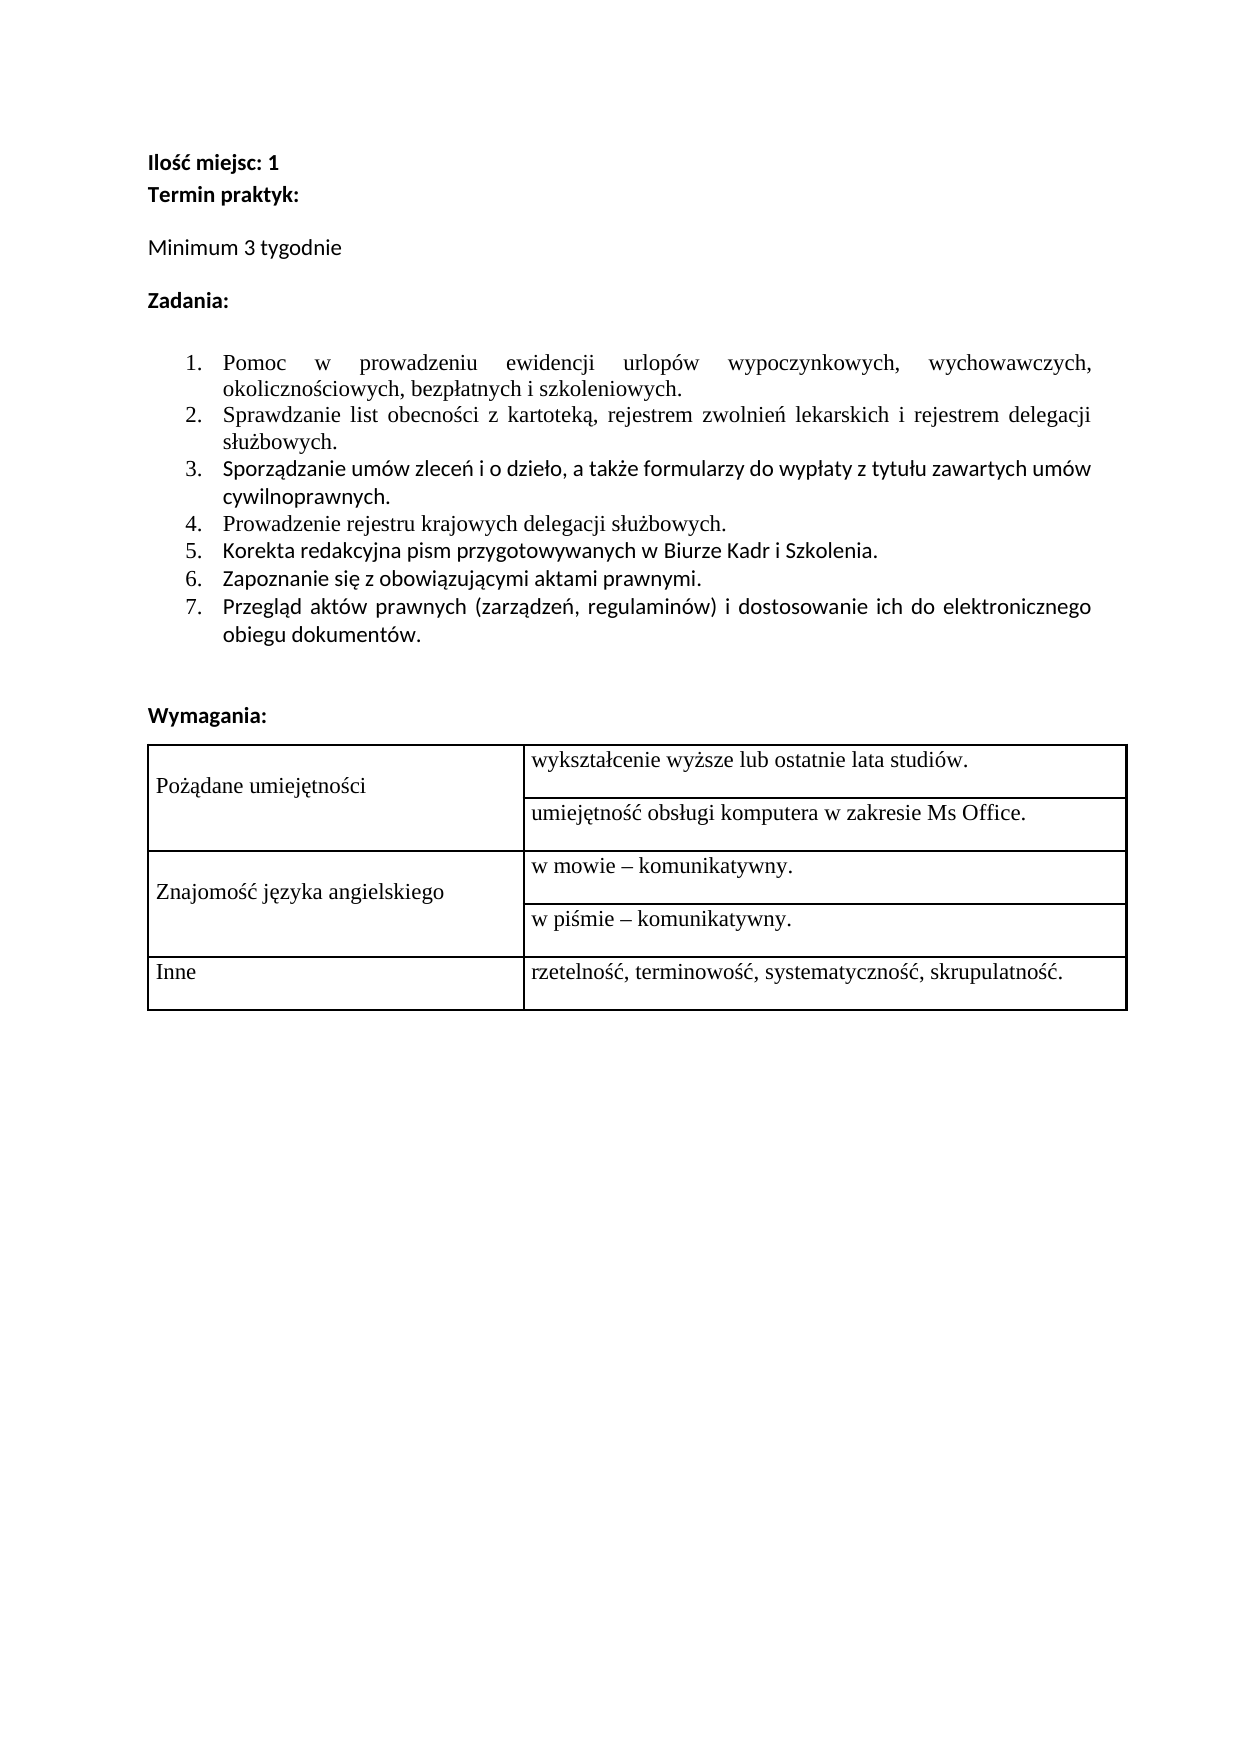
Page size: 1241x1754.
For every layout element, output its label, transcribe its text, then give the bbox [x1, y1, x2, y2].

table_cell rzetelność, terminowość, systematyczność, skrupulatność. [525, 958, 1125, 1009]
text Minimum 3 tygodnie [148, 233, 1093, 261]
list Sporządzanie umów zleceń i o dzieło, a także formularzy do wypłaty z tytułu zawartych umów cywilnoprawnych. [185, 454, 1093, 510]
text Termin praktyk: [148, 180, 1093, 208]
list Prowadzenie rejestru krajowych delegacji służbowych. [185, 510, 1093, 536]
table_cell Inne [149, 958, 523, 1009]
text Wymagania: [148, 702, 1093, 729]
table_cell umiejętność obsługi komputera w zakresie Ms Office. [525, 799, 1125, 850]
list Pomoc w prowadzeniu ewidencji urlopów wypoczynkowych, wychowawczych, okolicznościowych, bezpłatnych i szkoleniowych. [185, 349, 1093, 401]
table_cell w mowie – komunikatywny. [525, 852, 1125, 903]
table_header Pożądane umiejętności [149, 746, 523, 850]
list Sprawdzanie list obecności z kartoteką, rejestrem zwolnień lekarskich i rejestrem delegacji służbowych. [185, 401, 1093, 454]
text Ilość miejsc: 1 [148, 148, 1093, 176]
table_cell w piśmie – komunikatywny. [525, 905, 1125, 956]
list Zapoznanie się z obowiązującymi aktami prawnymi. [185, 564, 1093, 592]
table_cell Znajomość języka angielskiego [149, 852, 523, 956]
list Przegląd aktów prawnych (zarządzeń, regulaminów) i dostosowanie ich do elektronicznego obiegu dokumentów. [185, 592, 1093, 648]
list Korekta redakcyjna pism przygotowywanych w Biurze Kadr i Szkolenia. [185, 536, 1093, 564]
text Zadania: [148, 286, 1093, 314]
table_header wykształcenie wyższe lub ostatnie lata studiów. [525, 746, 1125, 797]
